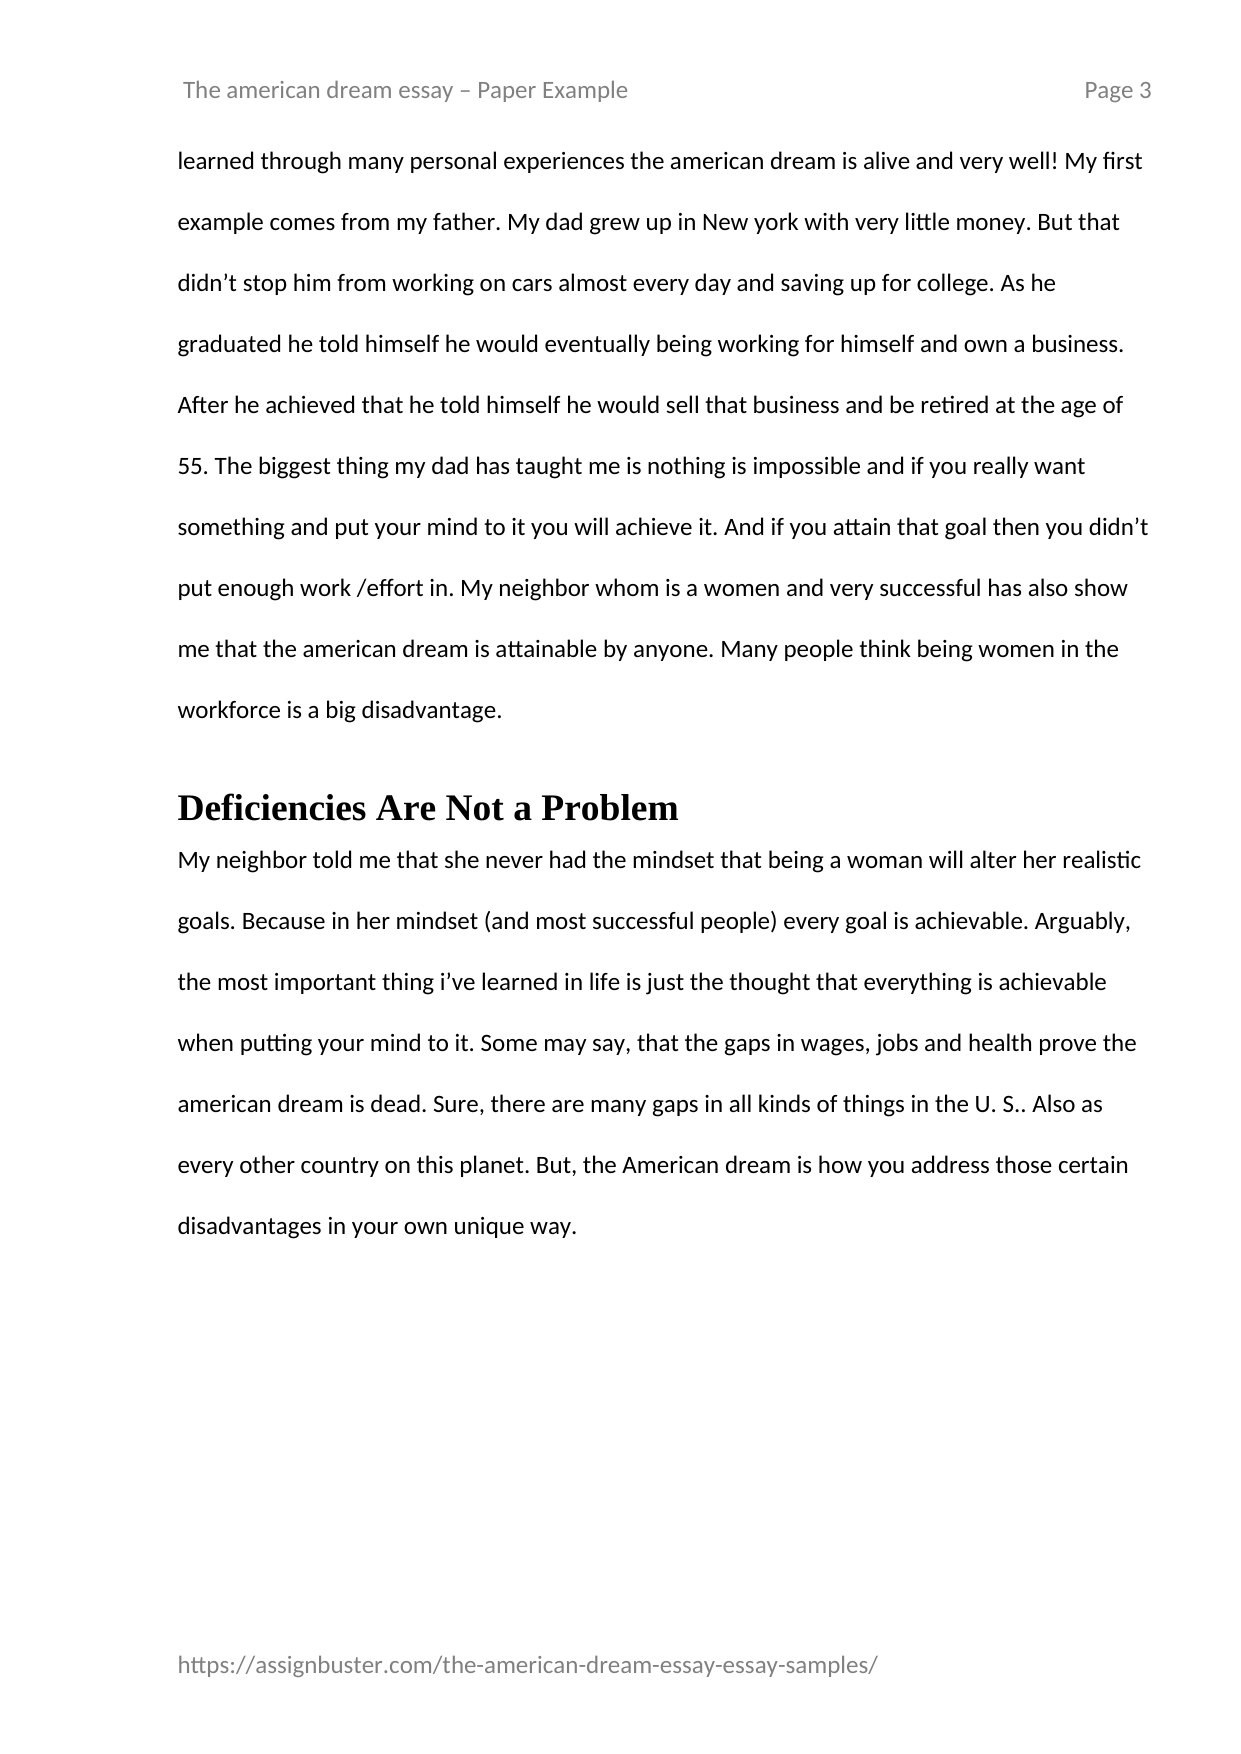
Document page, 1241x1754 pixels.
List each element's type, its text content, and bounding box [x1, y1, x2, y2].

subtitle Deficiencies Are Not a Problem [177, 785, 1152, 828]
text My neighbor told me that she never had the mindset that being a woman will alter her realistic goals. Because in her mindset (and most successful people) every goal is achievable. Arguably, the most important thing i’ve learned in life is just the thought that everything is achievable when putting your mind to it. Some may say, that the gaps in wages, jobs and health prove the american dream is dead. Sure, there are many gaps in all kinds of things in the U. S.. Also as every other country on this planet. But, the American dream is how you address those certain disadvantages in your own unique way. [177, 844, 1152, 1241]
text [177, 145, 1152, 725]
